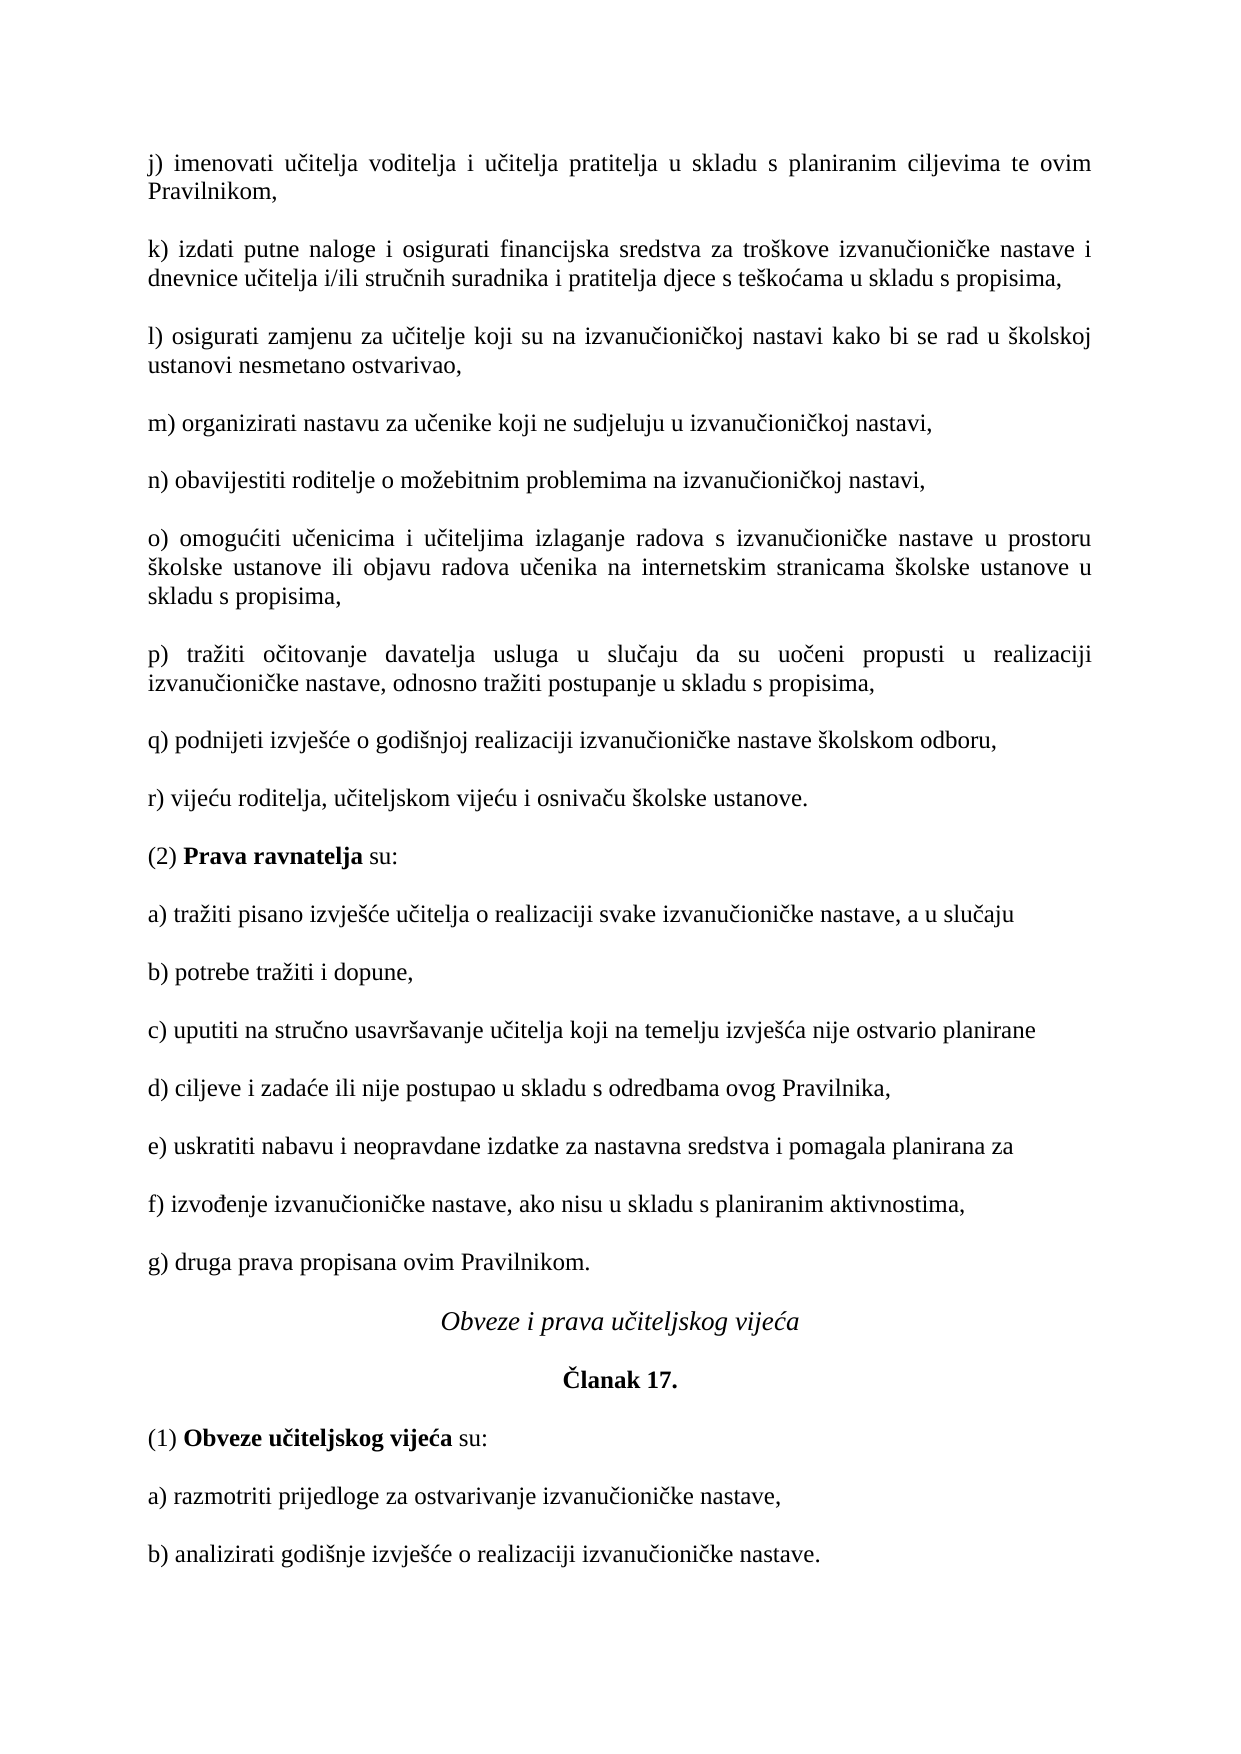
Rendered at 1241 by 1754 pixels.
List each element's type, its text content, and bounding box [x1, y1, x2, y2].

text Obveze i prava učiteljskog vijeća [148, 1305, 1093, 1336]
text c) uputiti na stručno usavršavanje učitelja koji na temelju izvješća nije ostvario planirane [148, 1015, 1093, 1044]
text j) imenovati učitelja voditelja i učitelja pratitelja u skladu s planiranim ciljevima te ovim Pravilnikom, [148, 148, 1093, 205]
text Članak 17. [148, 1365, 1093, 1394]
text d) ciljeve i zadaće ili nije postupao u skladu s odredbama ovog Pravilnika, [148, 1073, 1093, 1102]
text e) uskratiti nabavu i neopravdane izdatke za nastavna sredstva i pomagala planirana za [148, 1131, 1093, 1160]
text (2) Prava ravnatelja su: [148, 841, 1093, 870]
text o) omogućiti učenicima i učiteljima izlaganje radova s izvanučioničke nastave u prostoru školske ustanove ili objavu radova učenika na internetskim stranicama školske ustanove u skladu s propisima, [148, 523, 1093, 610]
text b) potrebe tražiti i dopune, [148, 957, 1093, 986]
text g) druga prava propisana ovim Pravilnikom. [148, 1247, 1093, 1276]
text k) izdati putne naloge i osigurati financijska sredstva za troškove izvanučioničke nastave i dnevnice učitelja i/ili stručnih suradnika i pratitelja djece s teškoćama u skladu s propisima, [148, 234, 1093, 292]
text l) osigurati zamjenu za učitelje koji su na izvanučioničkoj nastavi kako bi se rad u školskoj ustanovi nesmetano ostvarivao, [148, 321, 1093, 378]
text n) obavijestiti roditelje o možebitnim problemima na izvanučioničkoj nastavi, [148, 466, 1093, 494]
text r) vijeću roditelja, učiteljskom vijeću i osnivaču školske ustanove. [148, 783, 1093, 812]
text (1) Obveze učiteljskog vijeća su: [148, 1423, 1093, 1452]
text q) podnijeti izvješće o godišnjoj realizaciji izvanučioničke nastave školskom odboru, [148, 726, 1093, 754]
text p) tražiti očitovanje davatelja usluga u slučaju da su uočeni propusti u realizaciji izvanučioničke nastave, odnosno tražiti postupanje u skladu s propisima, [148, 639, 1093, 696]
text f) izvođenje izvanučioničke nastave, ako nisu u skladu s planiranim aktivnostima, [148, 1189, 1093, 1218]
text b) analizirati godišnje izvješće o realizaciji izvanučioničke nastave. [148, 1539, 1093, 1567]
text m) organizirati nastavu za učenike koji ne sudjeluju u izvanučioničkoj nastavi, [148, 408, 1093, 436]
text a) tražiti pisano izvješće učitelja o realizaciji svake izvanučioničke nastave, a u slučaju [148, 899, 1093, 928]
text a) razmotriti prijedloge za ostvarivanje izvanučioničke nastave, [148, 1481, 1093, 1509]
